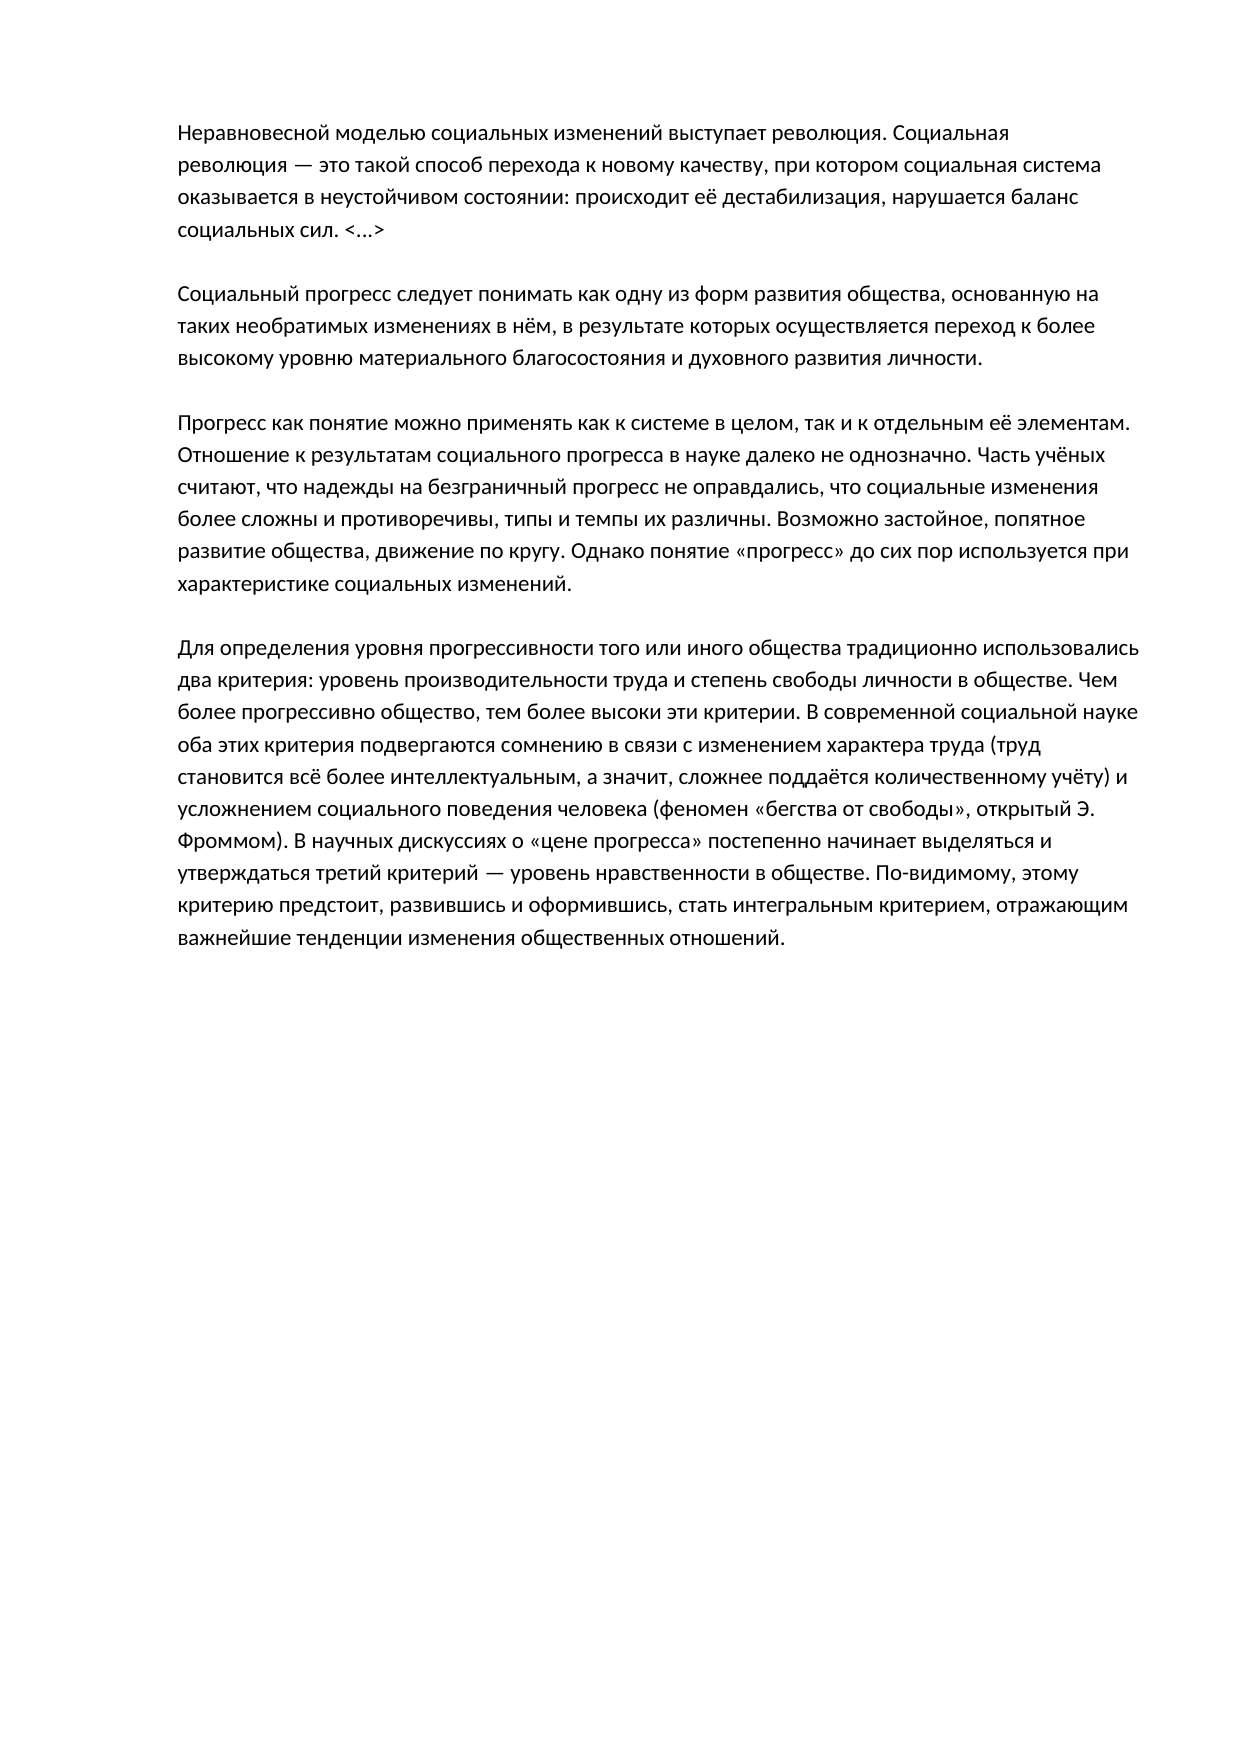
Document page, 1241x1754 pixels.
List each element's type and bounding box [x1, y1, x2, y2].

text [177, 118, 1152, 951]
